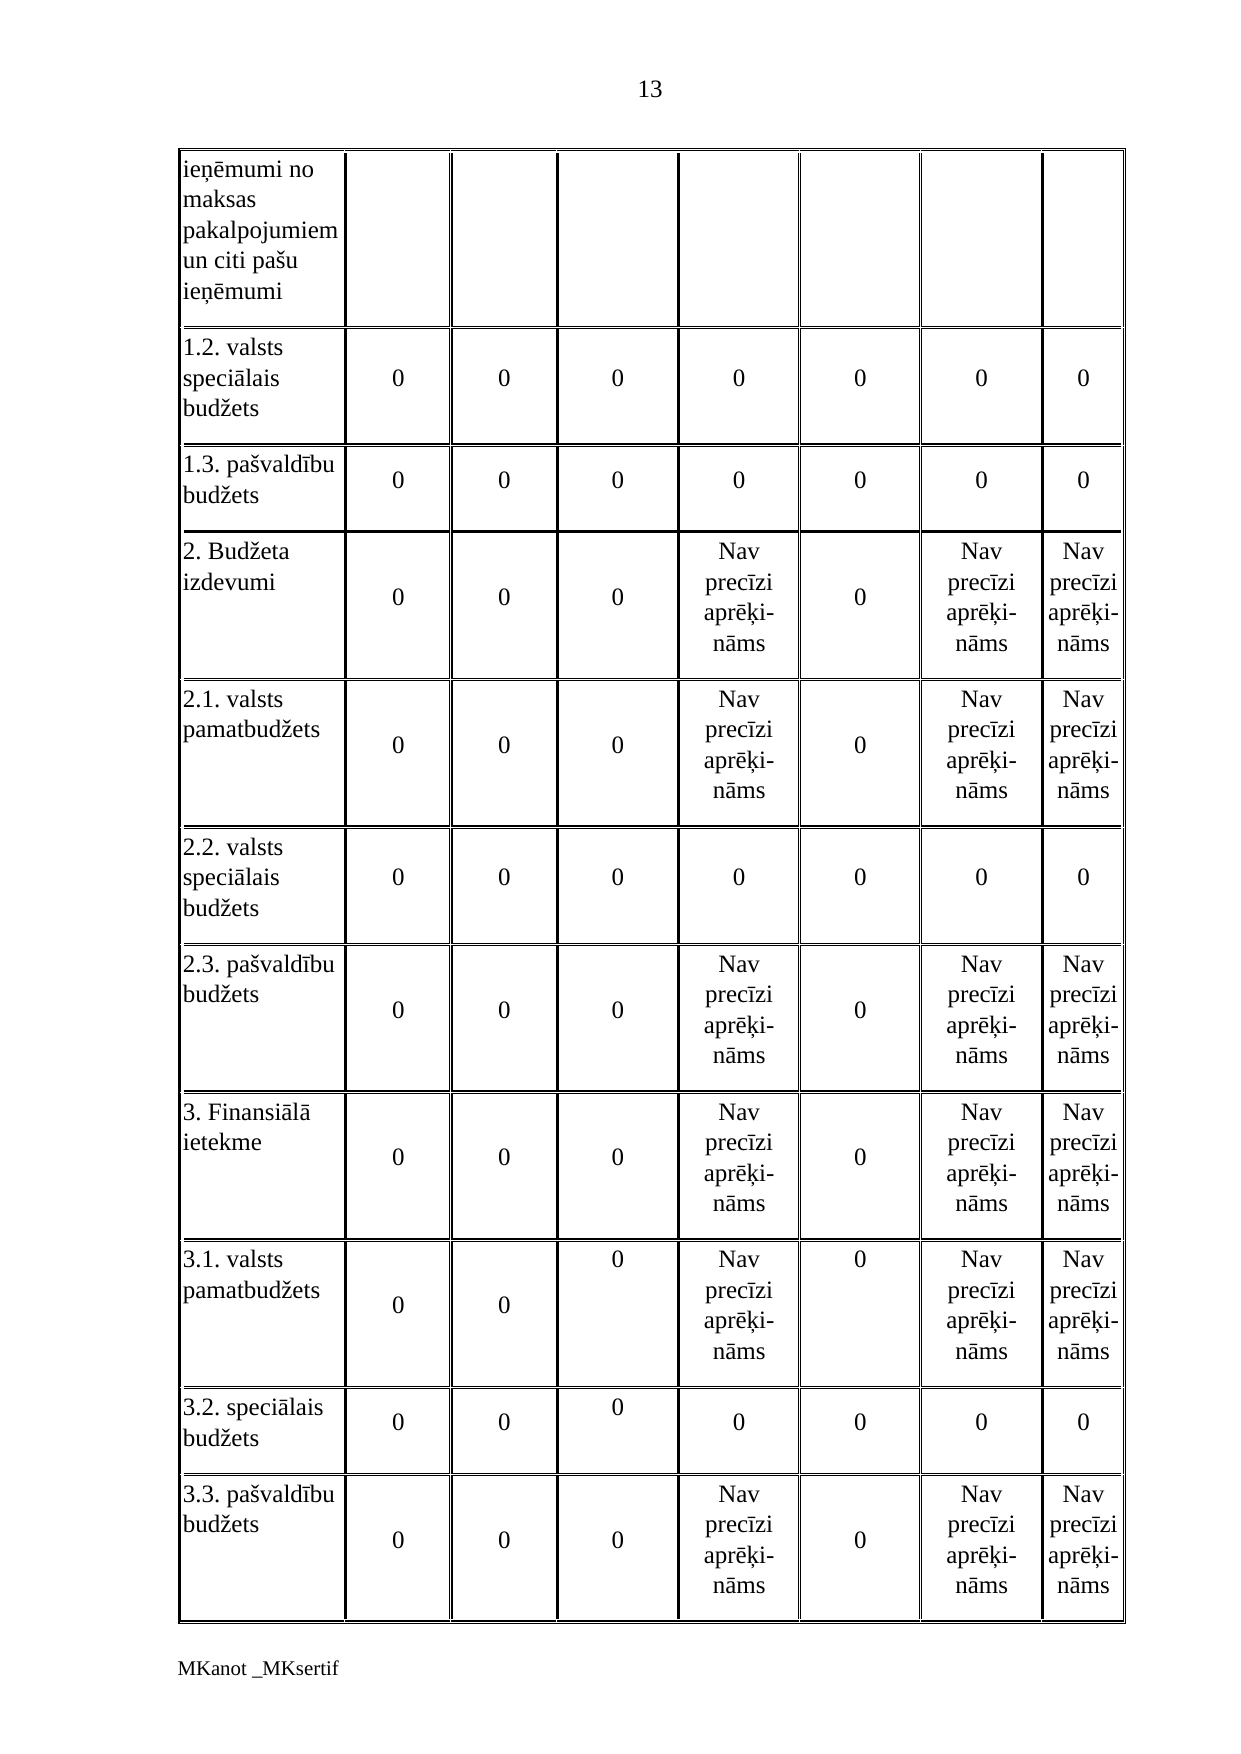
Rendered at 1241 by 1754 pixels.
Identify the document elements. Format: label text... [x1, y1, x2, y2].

table_cell 0 [680, 447, 798, 530]
table_cell 0 [559, 447, 677, 530]
table_cell Nav precīzi aprēķi-nāms [922, 1242, 1041, 1386]
table_cell 0 [921, 149, 1042, 326]
table_cell 0 [801, 533, 919, 678]
table_cell 0 [347, 533, 449, 678]
table_cell Nav precīzi aprēķi-nāms [1044, 1090, 1123, 1238]
table_cell 3.2. speciālais budžets [180, 1386, 345, 1473]
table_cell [180, 149, 345, 326]
table_cell 0 [1042, 1386, 1124, 1473]
table_cell 0 [453, 681, 556, 825]
table_cell 0 [453, 1389, 556, 1473]
table_cell 0 [559, 946, 677, 1090]
table_cell 1.2. valsts speciālais budžets [180, 326, 345, 443]
table_cell 0 [801, 1242, 919, 1386]
table_cell 3. Finansiālā ietekme [181, 1090, 344, 1238]
table_cell 0 [922, 1389, 1041, 1473]
table_cell 0 [453, 329, 556, 443]
table_cell 0 [801, 681, 919, 825]
table_cell 3.3. pašvaldību budžets [180, 1473, 345, 1620]
table_cell 0 [801, 829, 919, 943]
table_cell Nav precīzi aprēķi-nāms [1044, 530, 1123, 678]
table_cell 0 [559, 1242, 677, 1386]
table_cell 0 [559, 829, 677, 943]
table_cell 0 [559, 1389, 677, 1473]
table_cell 0 [1042, 151, 1123, 326]
table_cell Nav precīzi aprēķi-nāms [680, 1094, 798, 1238]
table_cell Nav precīzi aprēķi-nāms [1042, 678, 1124, 825]
table_cell 1.3. pašvaldību budžets [181, 443, 344, 530]
table_cell 0 [453, 447, 556, 530]
table_cell 0 [347, 1389, 449, 1473]
table_cell Nav precīzi aprēķi-nāms [680, 946, 798, 1090]
table_cell 0 [451, 1476, 557, 1620]
table_cell 0 [559, 533, 677, 678]
table_cell 0 [1044, 825, 1123, 943]
table_cell 0 [347, 1242, 449, 1386]
table_cell 0 [1042, 326, 1124, 443]
table_cell Nav precīzi aprēķi-nāms [680, 681, 798, 825]
table_cell 0 [680, 1389, 798, 1473]
table_cell 0 [801, 447, 919, 530]
table_cell 0 [557, 151, 678, 326]
table_cell Nav precīzi aprēķi-nāms [1044, 1238, 1123, 1386]
table_cell 0 [453, 1242, 556, 1386]
table_cell 0 [345, 149, 451, 326]
table_cell Nav precīzi aprēķi-nāms [922, 1094, 1041, 1238]
table_cell Nav precīzi aprēķi-nāms [922, 533, 1041, 678]
table_cell 0 [801, 1389, 919, 1473]
table_cell Nav precīzi aprēķi-nāms [680, 1242, 798, 1386]
table_cell 2. Budžeta izdevumi [181, 530, 344, 678]
table_cell 0 [347, 681, 449, 825]
table_cell 0 [559, 681, 677, 825]
table_cell 0 [347, 946, 449, 1090]
table_cell 0 [347, 829, 449, 943]
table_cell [1042, 1473, 1124, 1620]
table_cell 2.1. valsts pamatbudžets [180, 678, 345, 825]
table_cell 0 [800, 151, 921, 326]
table_cell 0 [559, 1094, 677, 1238]
table_cell 0 [347, 447, 449, 530]
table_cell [921, 1476, 1042, 1620]
table_cell 0 [1044, 443, 1123, 530]
table_cell 0 [800, 1476, 921, 1620]
table_cell 2.2. valsts speciālais budžets [181, 825, 344, 943]
table_cell 0 [922, 447, 1041, 530]
table_cell 0 [557, 1476, 678, 1620]
table_cell 0 [453, 829, 556, 943]
table_cell 0 [559, 329, 677, 443]
table_cell 3.1. valsts pamatbudžets [181, 1238, 344, 1386]
table_cell 0 [680, 829, 798, 943]
table_cell 0 [801, 329, 919, 443]
table_cell 2.3. pašvaldību budžets [180, 943, 345, 1090]
table_cell 0 [451, 149, 557, 326]
table_cell 0 [801, 1094, 919, 1238]
table_cell 0 [678, 151, 799, 326]
table_cell 0 [453, 946, 556, 1090]
table_cell 0 [347, 1094, 449, 1238]
table_cell Nav precīzi aprēķi-nāms [1042, 943, 1124, 1090]
table_cell Nav precīzi aprēķi-nāms [922, 681, 1041, 825]
table_cell Nav precīzi aprēķi-nāms [680, 533, 798, 678]
table_cell 0 [801, 946, 919, 1090]
table_cell 0 [680, 329, 798, 443]
table_cell Nav precīzi aprēķi-nāms [922, 946, 1041, 1090]
table_cell 0 [922, 329, 1041, 443]
table_cell 0 [453, 1094, 556, 1238]
table_cell 0 [453, 533, 556, 678]
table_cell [678, 1476, 799, 1620]
table_cell 0 [922, 829, 1041, 943]
table_cell 0 [345, 1473, 451, 1620]
table_cell 0 [347, 329, 449, 443]
